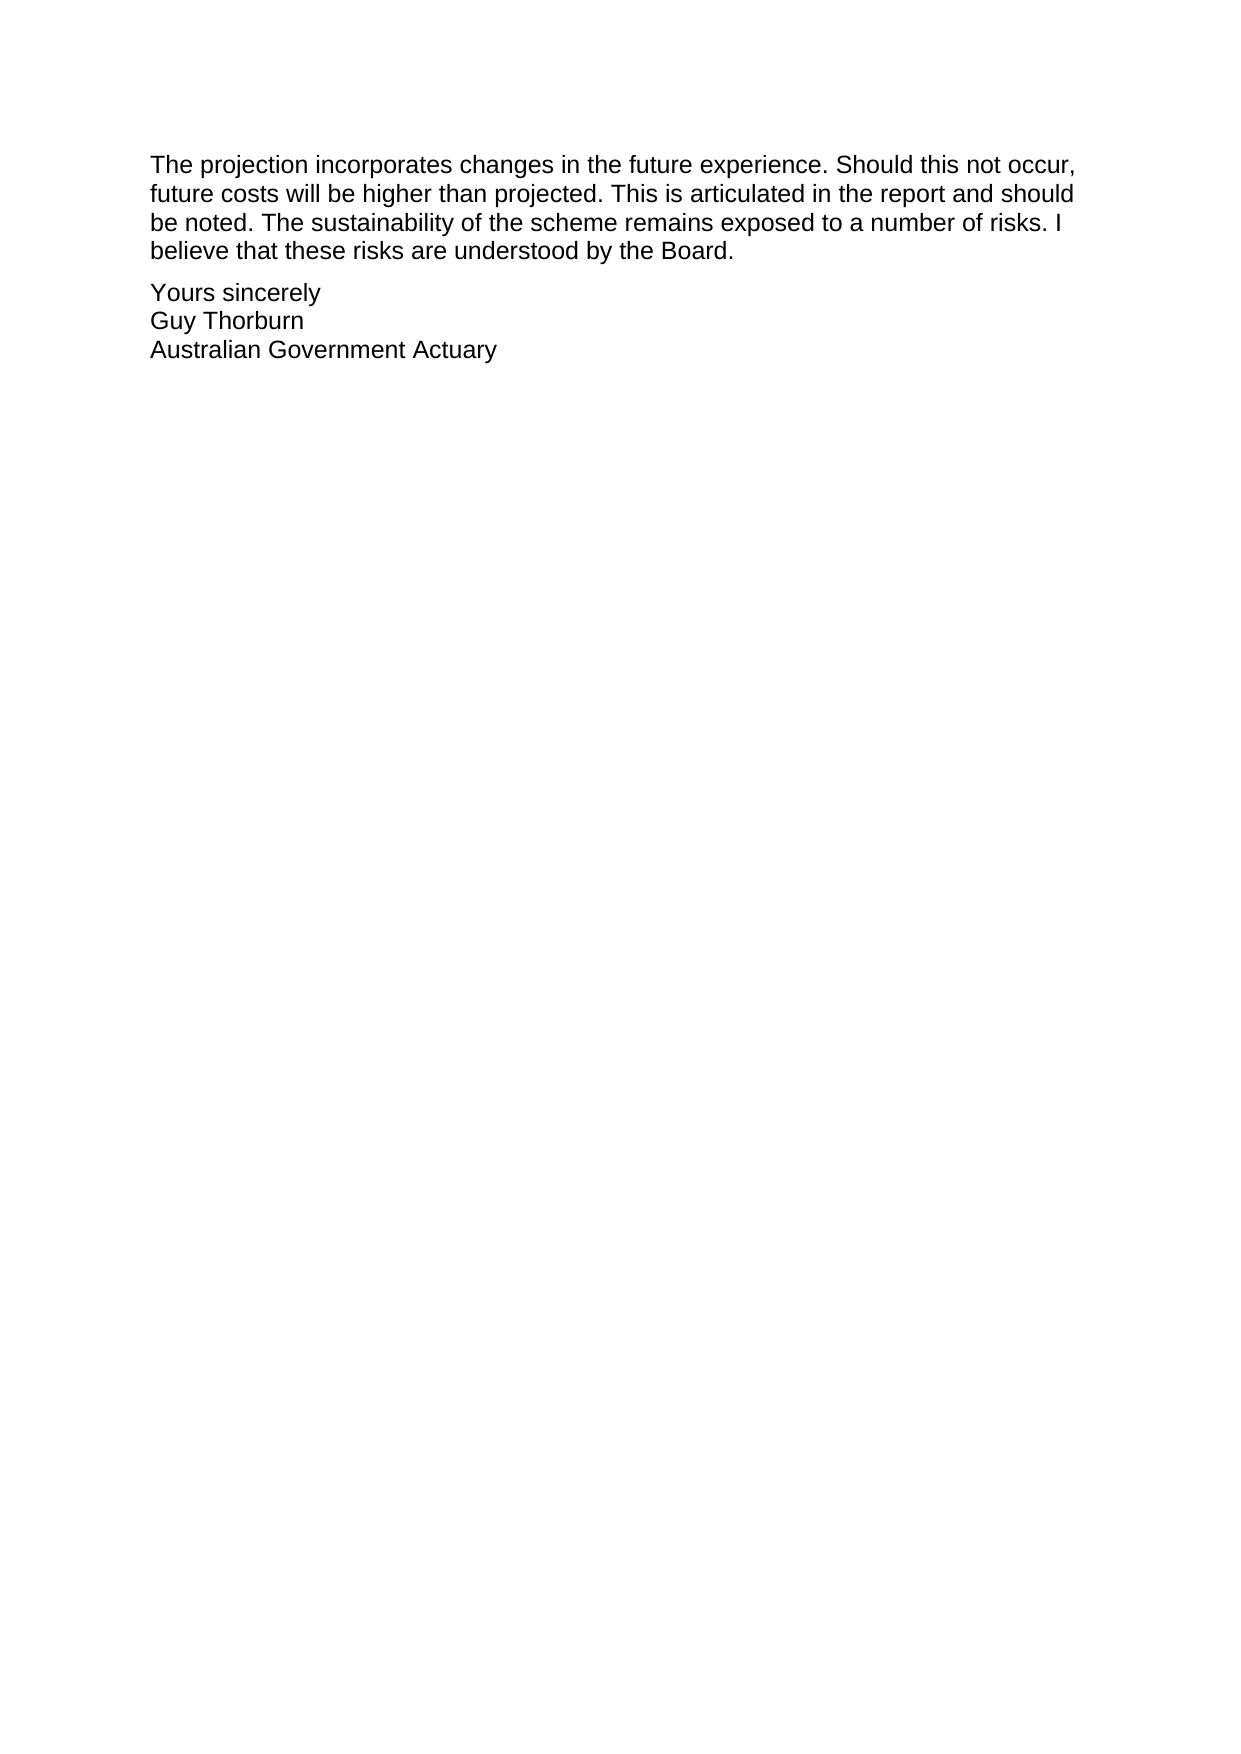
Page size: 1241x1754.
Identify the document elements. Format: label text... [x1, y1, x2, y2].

text Guy Thorburn [150, 306, 1090, 335]
text Yours sincerely [150, 277, 1090, 306]
text The projection incorporates changes in the future experience. Should this not occur, future costs will be higher than projected. This is articulated in the report and should be noted. The sustainability of the scheme remains exposed to a number of risks. I believe that these risks are understood by the Board. [150, 150, 1090, 265]
text Australian Government Actuary [150, 335, 1090, 364]
